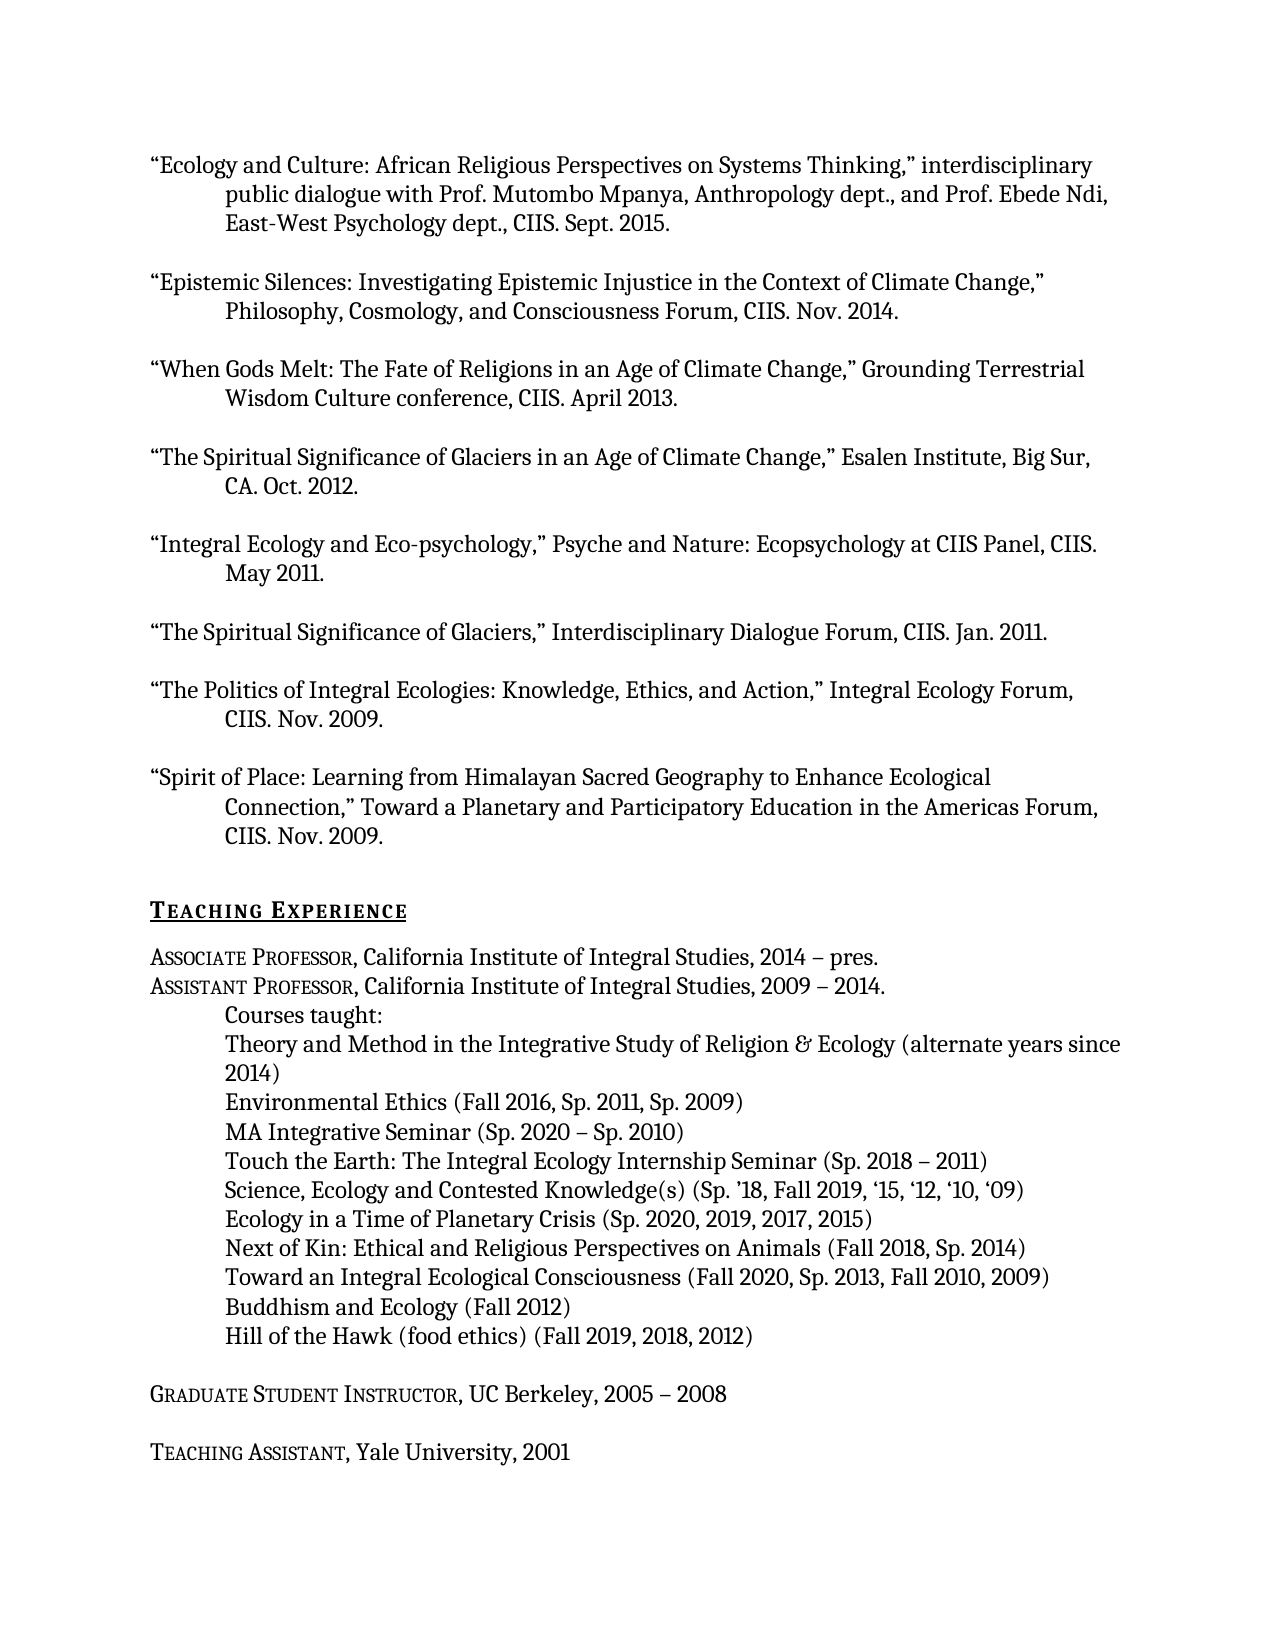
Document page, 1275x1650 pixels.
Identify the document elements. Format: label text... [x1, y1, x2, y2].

text Environmental Ethics (Fall 2016, Sp. 2011, Sp. 2009) [225, 1087, 1125, 1117]
text “The Politics of Integral Ecologies: Knowledge, Ethics, and Action,” Integral Ecology Forum, CIIS. Nov. 2009. [150, 675, 1125, 733]
text “The Spiritual Significance of Glaciers in an Age of Climate Change,” Esalen Institute, Big Sur, CA. Oct. 2012. [150, 442, 1125, 500]
text Toward an Integral Ecological Consciousness (Fall 2020, Sp. 2013, Fall 2010, 2009) [225, 1262, 1125, 1292]
text Science, Ecology and Contested Knowledge(s) (Sp. ’18, Fall 2019, ‘15, ‘12, ‘10, ‘09) [225, 1175, 1125, 1204]
text Courses taught: [225, 1000, 1125, 1029]
text “When Gods Melt: The Fate of Religions in an Age of Climate Change,” Grounding Terrestrial Wisdom Culture conference, CIIS. April 2013. [150, 354, 1125, 412]
text “Ecology and Culture: African Religious Perspectives on Systems Thinking,” interdisciplinary public dialogue with Prof. Mutombo Mpanya, Anthropology dept., and Prof. Ebede Ndi, East-West Psychology dept., CIIS. Sept. 2015. [150, 150, 1125, 237]
subtitle Associate Professor, California Institute of Integral Studies, 2014 – pres. [150, 942, 1125, 971]
text Next of Kin: Ethical and Religious Perspectives on Animals (Fall 2018, Sp. 2014) [225, 1233, 1125, 1262]
text “Integral Ecology and Eco-psychology,” Psyche and Nature: Ecopsychology at CIIS Panel, CIIS. May 2011. [150, 529, 1125, 587]
text Touch the Earth: The Integral Ecology Internship Seminar (Sp. 2018 – 2011) [225, 1146, 1125, 1175]
text Teaching Assistant, Yale University, 2001 [150, 1437, 1125, 1467]
text Hill of the Hawk (food ethics) (Fall 2019, 2018, 2012) [225, 1321, 1125, 1350]
text Ecology in a Time of Planetary Crisis (Sp. 2020, 2019, 2017, 2015) [225, 1204, 1125, 1233]
subtitle Assistant Professor, California Institute of Integral Studies, 2009 – 2014. [150, 971, 1125, 1000]
text “The Spiritual Significance of Glaciers,” Interdisciplinary Dialogue Forum, CIIS. Jan. 2011. [150, 617, 1125, 646]
subtitle Graduate Student Instructor, UC Berkeley, 2005 – 2008 [150, 1379, 1125, 1408]
text Buddhism and Ecology (Fall 2012) [225, 1292, 1125, 1321]
text Theory and Method in the Integrative Study of Religion & Ecology (alternate years since 2014) [225, 1029, 1125, 1087]
text Teaching Experience [150, 892, 1125, 925]
text “Epistemic Silences: Investigating Epistemic Injustice in the Context of Climate Change,” Philosophy, Cosmology, and Consciousness Forum, CIIS. Nov. 2014. [150, 267, 1125, 325]
text MA Integrative Seminar (Sp. 2020 – Sp. 2010) [225, 1117, 1125, 1146]
text “Spirit of Place: Learning from Himalayan Sacred Geography to Enhance Ecological Connection,” Toward a Planetary and Participatory Education in the Americas Forum, CIIS. Nov. 2009. [150, 762, 1125, 850]
